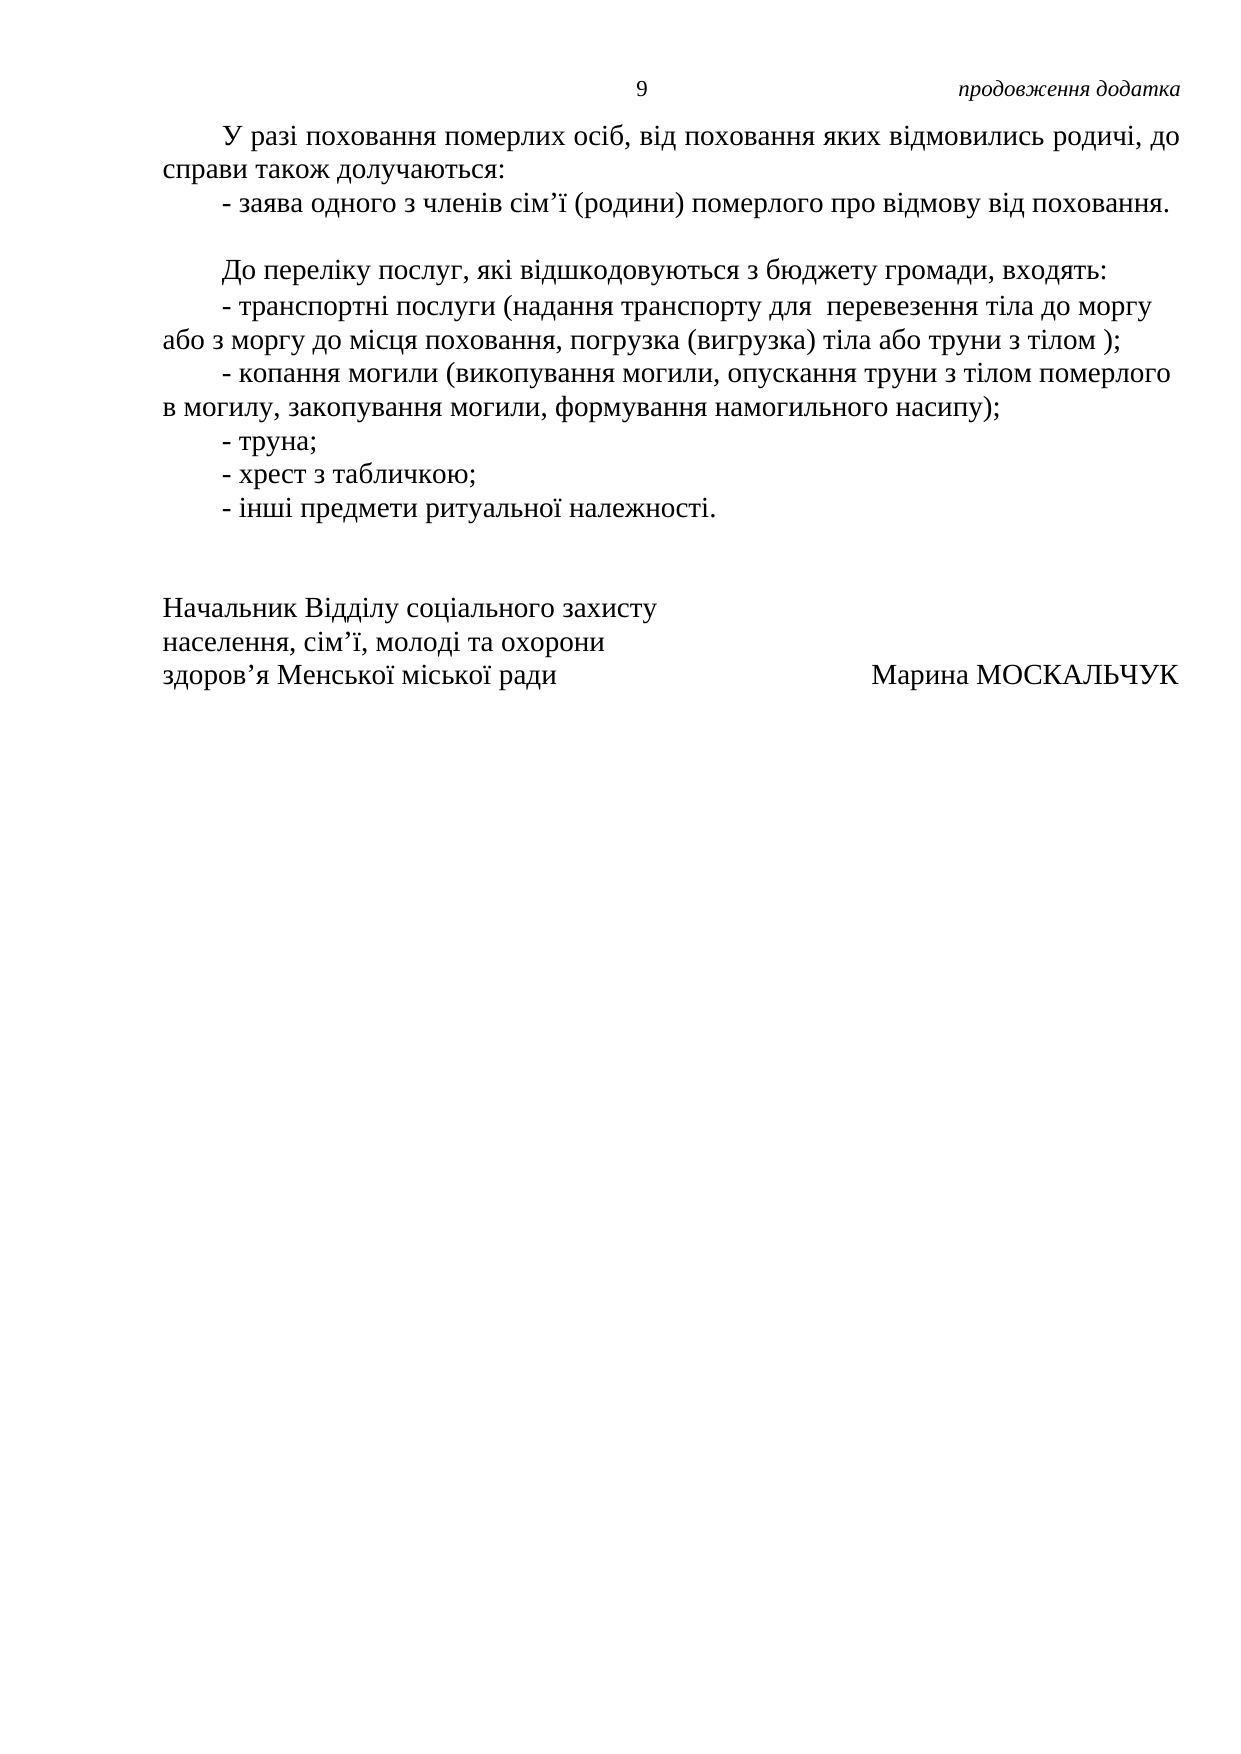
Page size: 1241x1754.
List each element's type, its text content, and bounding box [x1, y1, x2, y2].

text До переліку послуг, які відшкодовуються з бюджету громади, входять: [162, 252, 1181, 286]
text - копання могили (викопування могили, опускання труни з тілом померлого в могилу, закопування могили, формування намогильного насипу); [162, 356, 1181, 423]
text - транспортні послуги (надання транспорту для перевезення тіла до моргу або з моргу до місця поховання, погрузка (вигрузка) тіла або труни з тілом ); [162, 288, 1181, 356]
text У разі поховання померлих осіб, від поховання яких відмовились родичі, до справи також долучаються: [162, 118, 1181, 185]
text Начальник Відділу соціального захисту [162, 590, 1181, 624]
text - заява одного з членів сім’ї (родини) померлого про відмову від поховання. [162, 185, 1181, 219]
text здоров’я Менської міської ради Марина МОСКАЛЬЧУК [162, 657, 1181, 691]
text - інші предмети ритуальної належності. [162, 490, 1181, 523]
text населення, сім’ї, молоді та охорони [162, 624, 1181, 657]
text - труна; [162, 423, 1181, 456]
text - хрест з табличкою; [162, 456, 1181, 490]
